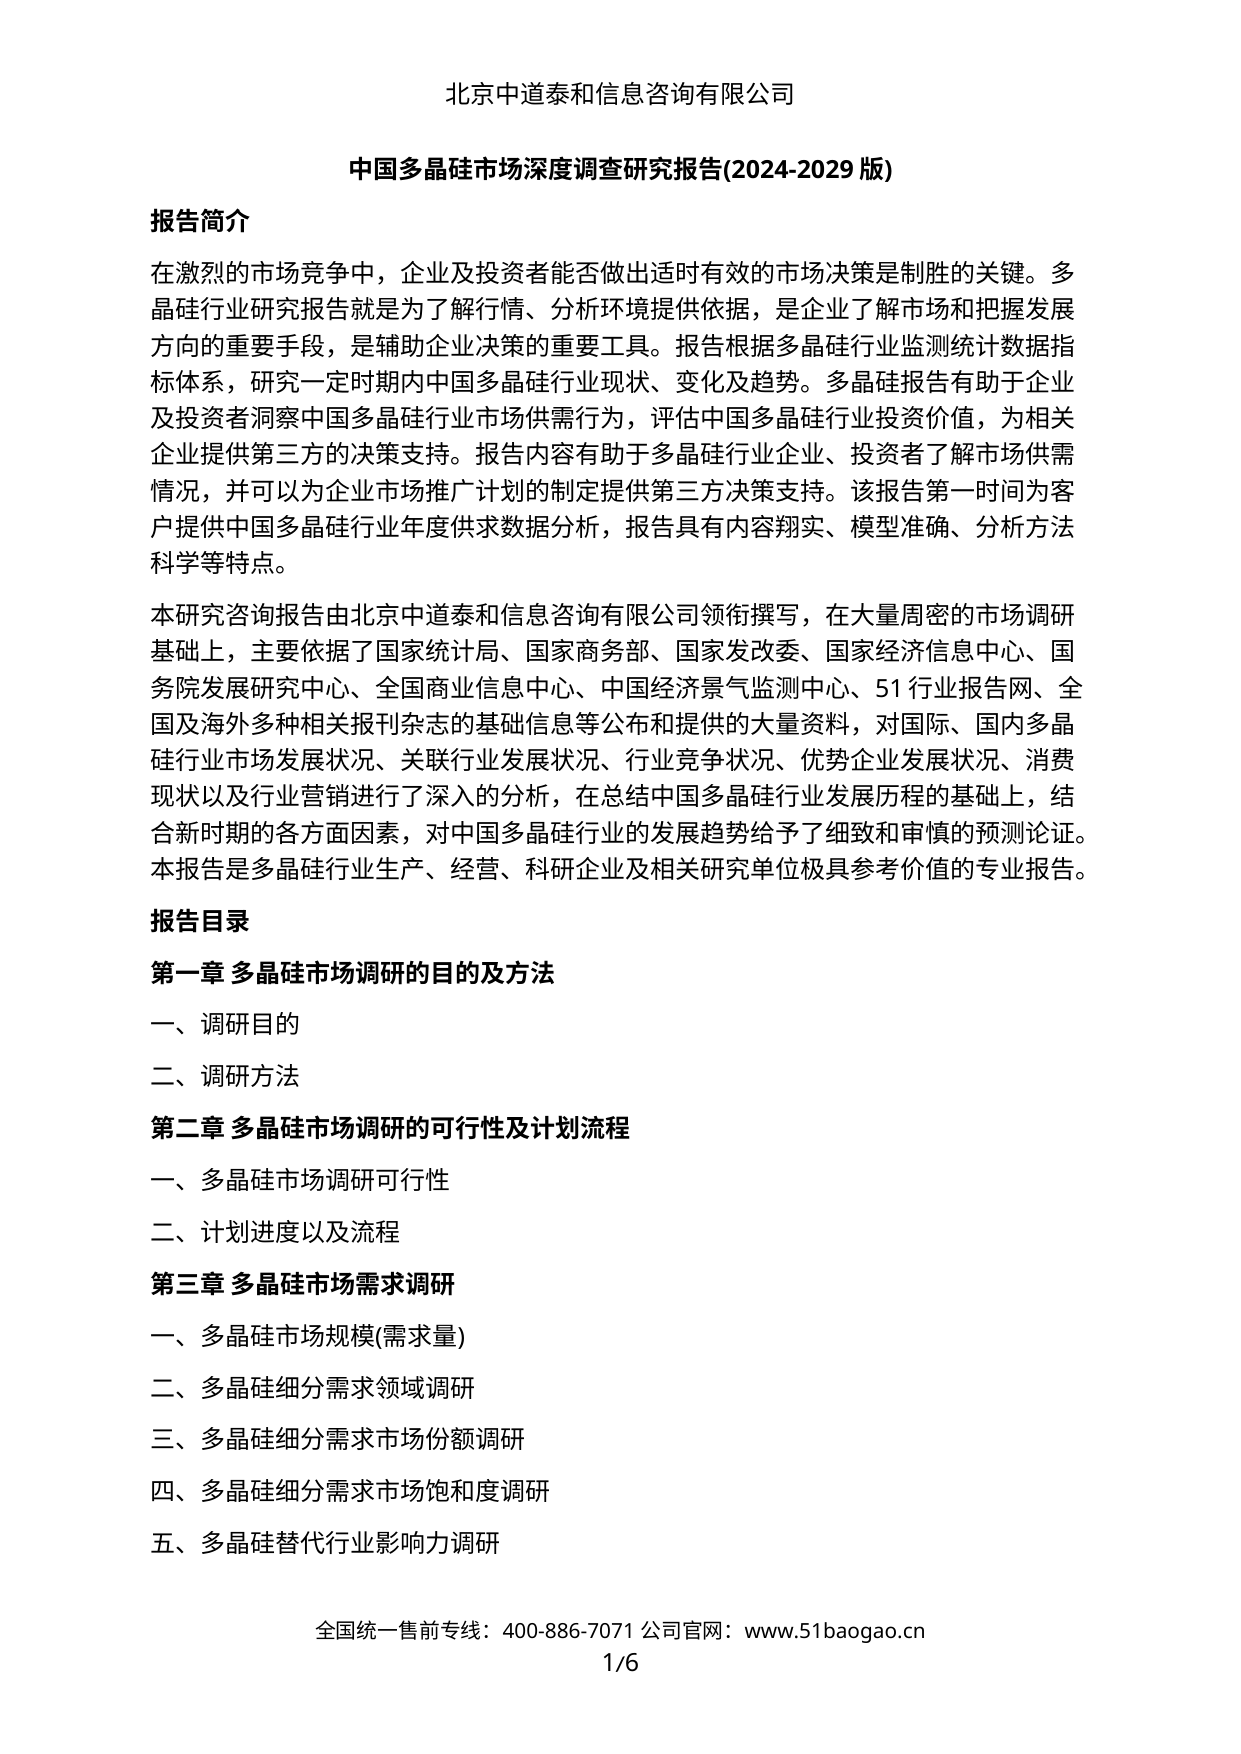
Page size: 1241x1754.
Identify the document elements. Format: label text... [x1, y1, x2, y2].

text 二、计划进度以及流程 [150, 1212, 1090, 1249]
text 在激烈的市场竞争中，企业及投资者能否做出适时有效的市场决策是制胜的关键。多晶硅行业研究报告就是为了解行情、分析环境提供依据，是企业了解市场和把握发展方向的重要手段，是辅助企业决策的重要工具。报告根据多晶硅行业监测统计数据指标体系，研究一定时期内中国多晶硅行业现状、变化及趋势。多晶硅报告有助于企业及投资者洞察中国多晶硅行业市场供需行为，评估中国多晶硅行业投资价值，为相关企业提供第三方的决策支持。报告内容有助于多晶硅行业企业、投资者了解市场供需情况，并可以为企业市场推广计划的制定提供第三方决策支持。该报告第一时间为客户提供中国多晶硅行业年度供求数据分析，报告具有内容翔实、模型准确、分析方法科学等特点。 [150, 254, 1090, 580]
text 第一章 多晶硅市场调研的目的及方法 [150, 953, 1090, 989]
text 第三章 多晶硅市场需求调研 [150, 1264, 1090, 1301]
text 第二章 多晶硅市场调研的可行性及计划流程 [150, 1109, 1090, 1145]
text 三、多晶硅细分需求市场份额调研 [150, 1420, 1090, 1456]
text 一、多晶硅市场规模(需求量) [150, 1316, 1090, 1352]
text 本研究咨询报告由北京中道泰和信息咨询有限公司领衔撰写，在大量周密的市场调研基础上，主要依据了国家统计局、国家商务部、国家发改委、国家经济信息中心、国务院发展研究中心、全国商业信息中心、中国经济景气监测中心、51行业报告网、全国及海外多种相关报刊杂志的基础信息等公布和提供的大量资料，对国际、国内多晶硅行业市场发展状况、关联行业发展状况、行业竞争状况、优势企业发展状况、消费现状以及行业营销进行了深入的分析，在总结中国多晶硅行业发展历程的基础上，结合新时期的各方面因素，对中国多晶硅行业的发展趋势给予了细致和审慎的预测论证。本报告是多晶硅行业生产、经营、科研企业及相关研究单位极具参考价值的专业报告。 [150, 596, 1090, 886]
text 四、多晶硅细分需求市场饱和度调研 [150, 1472, 1090, 1508]
text 中国多晶硅市场深度调查研究报告(2024-2029版) [150, 150, 1090, 186]
text 二、调研方法 [150, 1057, 1090, 1093]
text 五、多晶硅替代行业影响力调研 [150, 1524, 1090, 1560]
text 报告目录 [150, 901, 1090, 937]
text 报告简介 [150, 202, 1090, 238]
text 一、调研目的 [150, 1005, 1090, 1041]
text 一、多晶硅市场调研可行性 [150, 1161, 1090, 1197]
text 二、多晶硅细分需求领域调研 [150, 1368, 1090, 1404]
